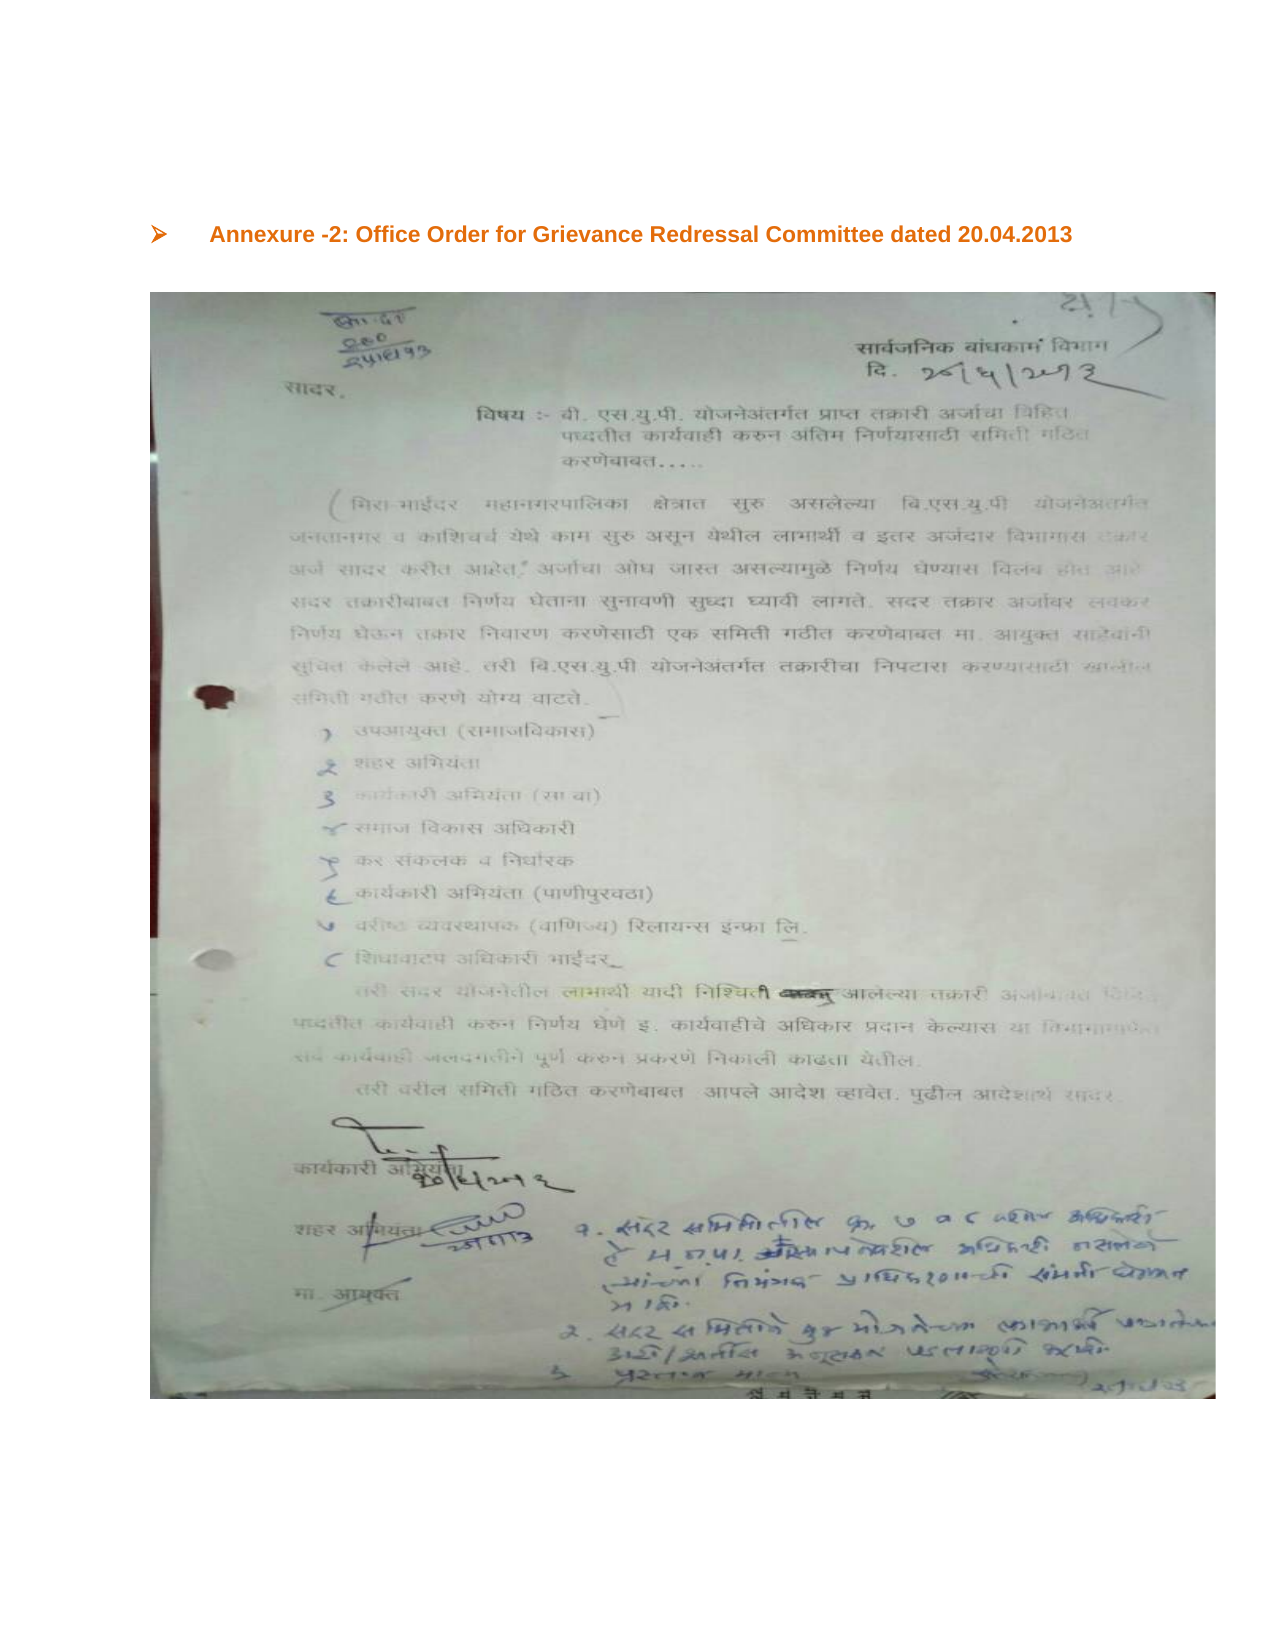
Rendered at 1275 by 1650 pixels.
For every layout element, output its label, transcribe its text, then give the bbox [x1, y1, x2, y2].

subtitle Annexure -2: Office Order for Grievance Redressal Committee dated 20.04.2013 [150, 221, 1125, 247]
picture [150, 292, 1216, 1399]
